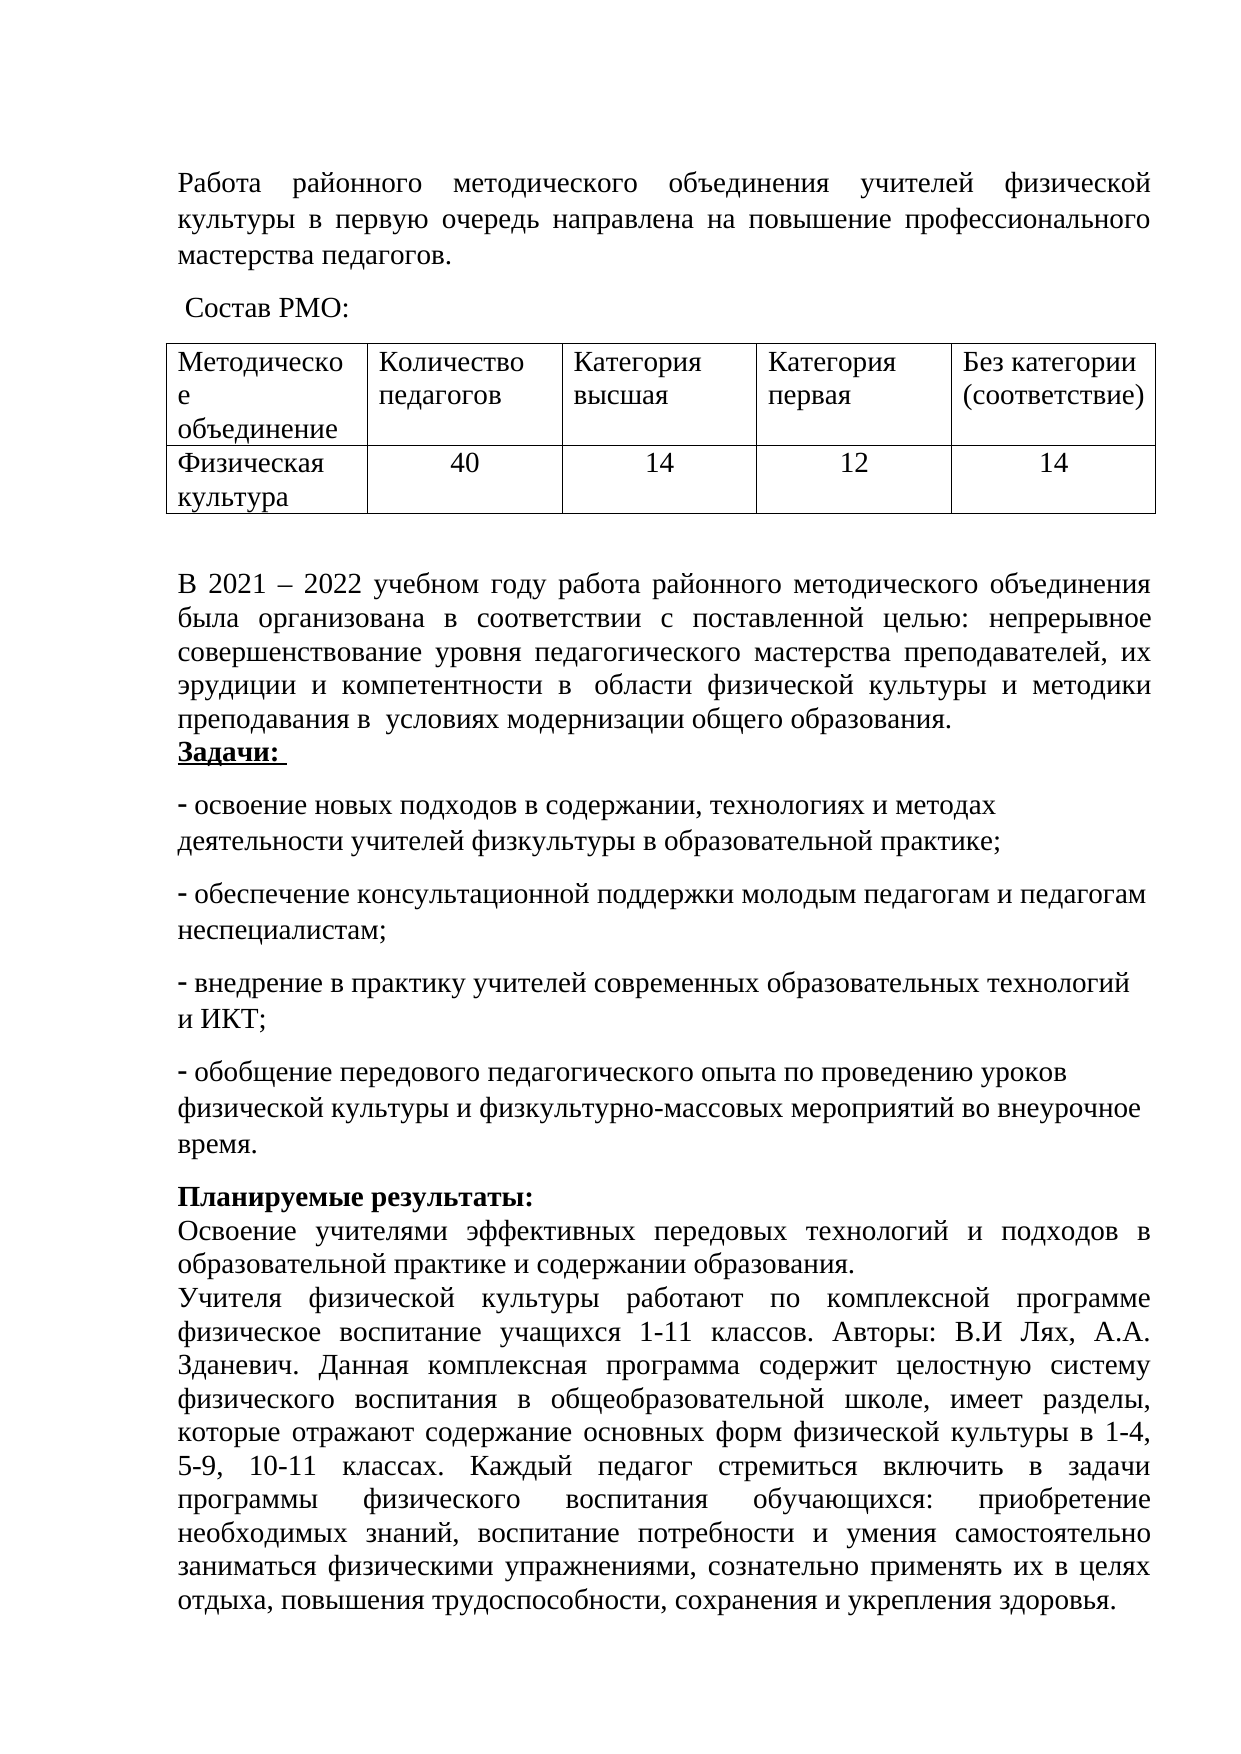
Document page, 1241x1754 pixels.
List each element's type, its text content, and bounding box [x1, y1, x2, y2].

text Учителя физической культуры работают по комплексной программе физическое воспитание учащихся 1-11 классов. Авторы: В.И Лях, А.А. Зданевич. Данная комплексная программа содержит целостную систему физического воспитания в общеобразовательной школе, имеет разделы, которые отражают содержание основных форм физической культуры в 1-4, 5-9, 10-11 классах. Каждый педагог стремиться включить в задачи программы физического воспитания обучающихся: приобретение необходимых знаний, воспитание потребности и умения самостоятельно заниматься физическими упражнениями, сознательно применять их в целях отдыха, повышения трудоспособности, сохранения и укрепления здоровья. [177, 1280, 1152, 1616]
table_header Без категории (соответствие) [952, 344, 1155, 444]
table_header Категория высшая [563, 344, 756, 444]
table_cell 12 [757, 446, 951, 513]
text обеспечение консультационной поддержки молодым педагогам и педагогам неспециалистам; [177, 876, 1152, 946]
text Освоение учителями эффективных передовых технологий и подходов в образовательной практике и содержании образования. [177, 1213, 1152, 1280]
table_cell 14 [563, 446, 756, 513]
text внедрение в практику учителей современных образовательных технологий и ИКТ; [177, 965, 1152, 1035]
text обобщение передового педагогического опыта по проведению уроков физической культуры и физкультурно-массовых мероприятий во внеурочное время. [177, 1054, 1152, 1160]
table_header Количество педагогов [368, 344, 562, 444]
text освоение новых подходов в содержании, технологиях и методах деятельности учителей физкультуры в образовательной практике; [177, 787, 1152, 857]
table_header Методическое объединение [167, 344, 367, 444]
text Состав РМО: [177, 290, 1152, 324]
table_cell 40 [368, 446, 562, 513]
table_cell 14 [952, 446, 1155, 513]
text В 2021 – 2022 учебном году работа районного методического объединения была организована в соответствии с поставленной целью: непрерывное совершенствование уровня педагогического мастерства преподавателей, их эрудиции и компетентности в области физической культуры и методики преподавания в условиях модернизации общего образования. [177, 567, 1152, 734]
text Планируемые результаты: [177, 1179, 1152, 1213]
table_cell Физическая культура [167, 446, 367, 513]
text Работа районного методического объединения учителей физической культуры в первую очередь направлена на повышение профессионального мастерства педагогов. [177, 165, 1152, 271]
text Задачи: [177, 734, 1152, 768]
table_header Категория первая [757, 344, 951, 444]
